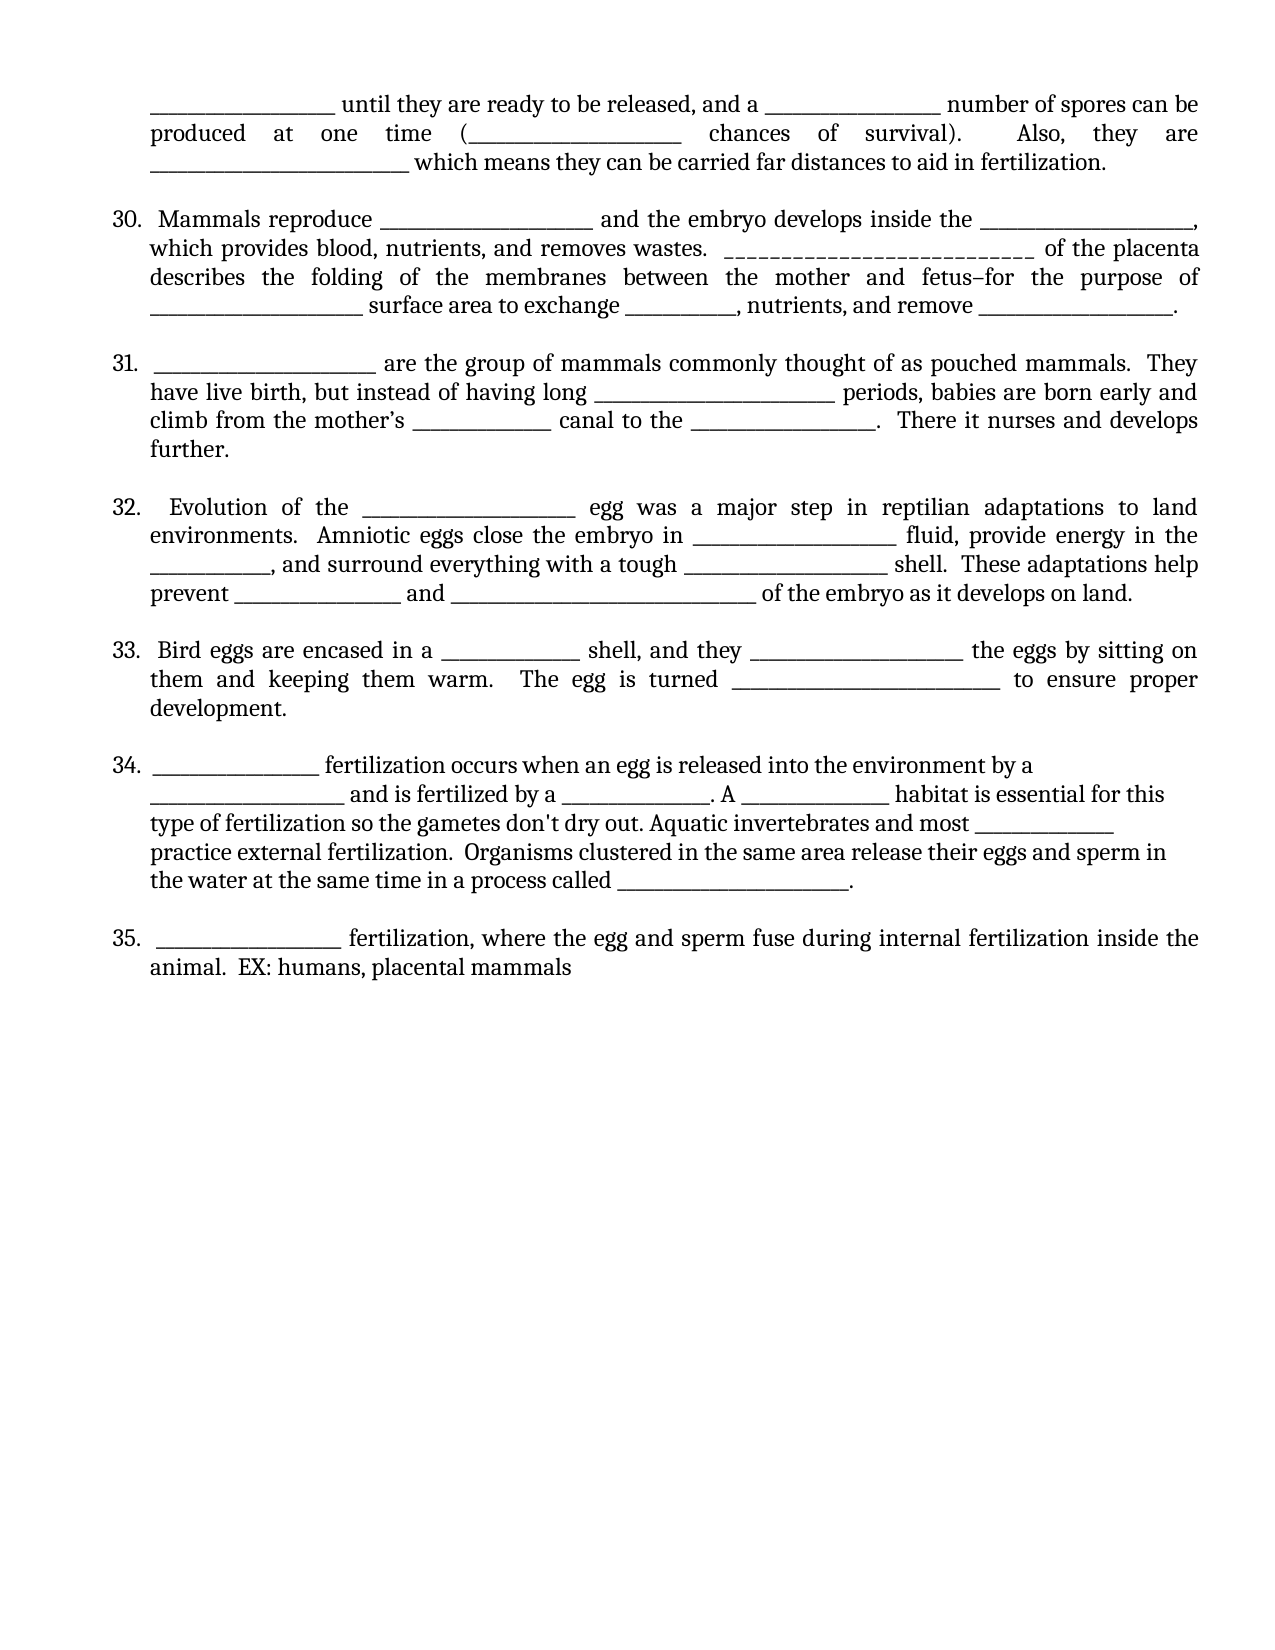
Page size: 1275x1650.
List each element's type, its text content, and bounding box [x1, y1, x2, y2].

text 30. Mammals reproduce _______________________ and the embryo develops inside the _______________________, which provides blood, nutrients, and removes wastes. ___________________________ of the placenta describes the folding of the membranes between the mother and fetus–for the purpose of _______________________ surface area to exchange ____________, nutrients, and remove _____________________. [112, 205, 1200, 320]
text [112, 90, 1200, 176]
text 31. ________________________ are the group of mammals commonly thought of as pouched mammals. They have live birth, but instead of having long __________________________ periods, babies are born early and climb from the mother’s _______________ canal to the ____________________. There it nurses and develops further. [112, 349, 1200, 464]
text 35. ____________________ fertilization, where the egg and sperm fuse during internal fertilization inside the animal. EX: humans, placental mammals [112, 924, 1200, 981]
text 32. Evolution of the _______________________ egg was a major step in reptilian adaptations to land environments. Amniotic eggs close the embryo in ______________________ fluid, provide energy in the _____________, and surround everything with a tough ______________________ shell. These adaptations help prevent __________________ and _________________________________ of the embryo as it develops on land. [112, 492, 1200, 607]
text 34. __________________ fertilization occurs when an egg is released into the environment by a _____________________ and is fertilized by a ________________. A ________________ habitat is essential for this type of fertilization so the gametes don't dry out. Aquatic invertebrates and most _______________ practice external fertilization. Organisms clustered in the same area release their eggs and sperm in the water at the same time in a process called _________________________. [112, 751, 1200, 895]
text 33. Bird eggs are encased in a _______________ shell, and they _______________________ the eggs by sitting on them and keeping them warm. The egg is turned _____________________________ to ensure proper development. [112, 636, 1200, 722]
